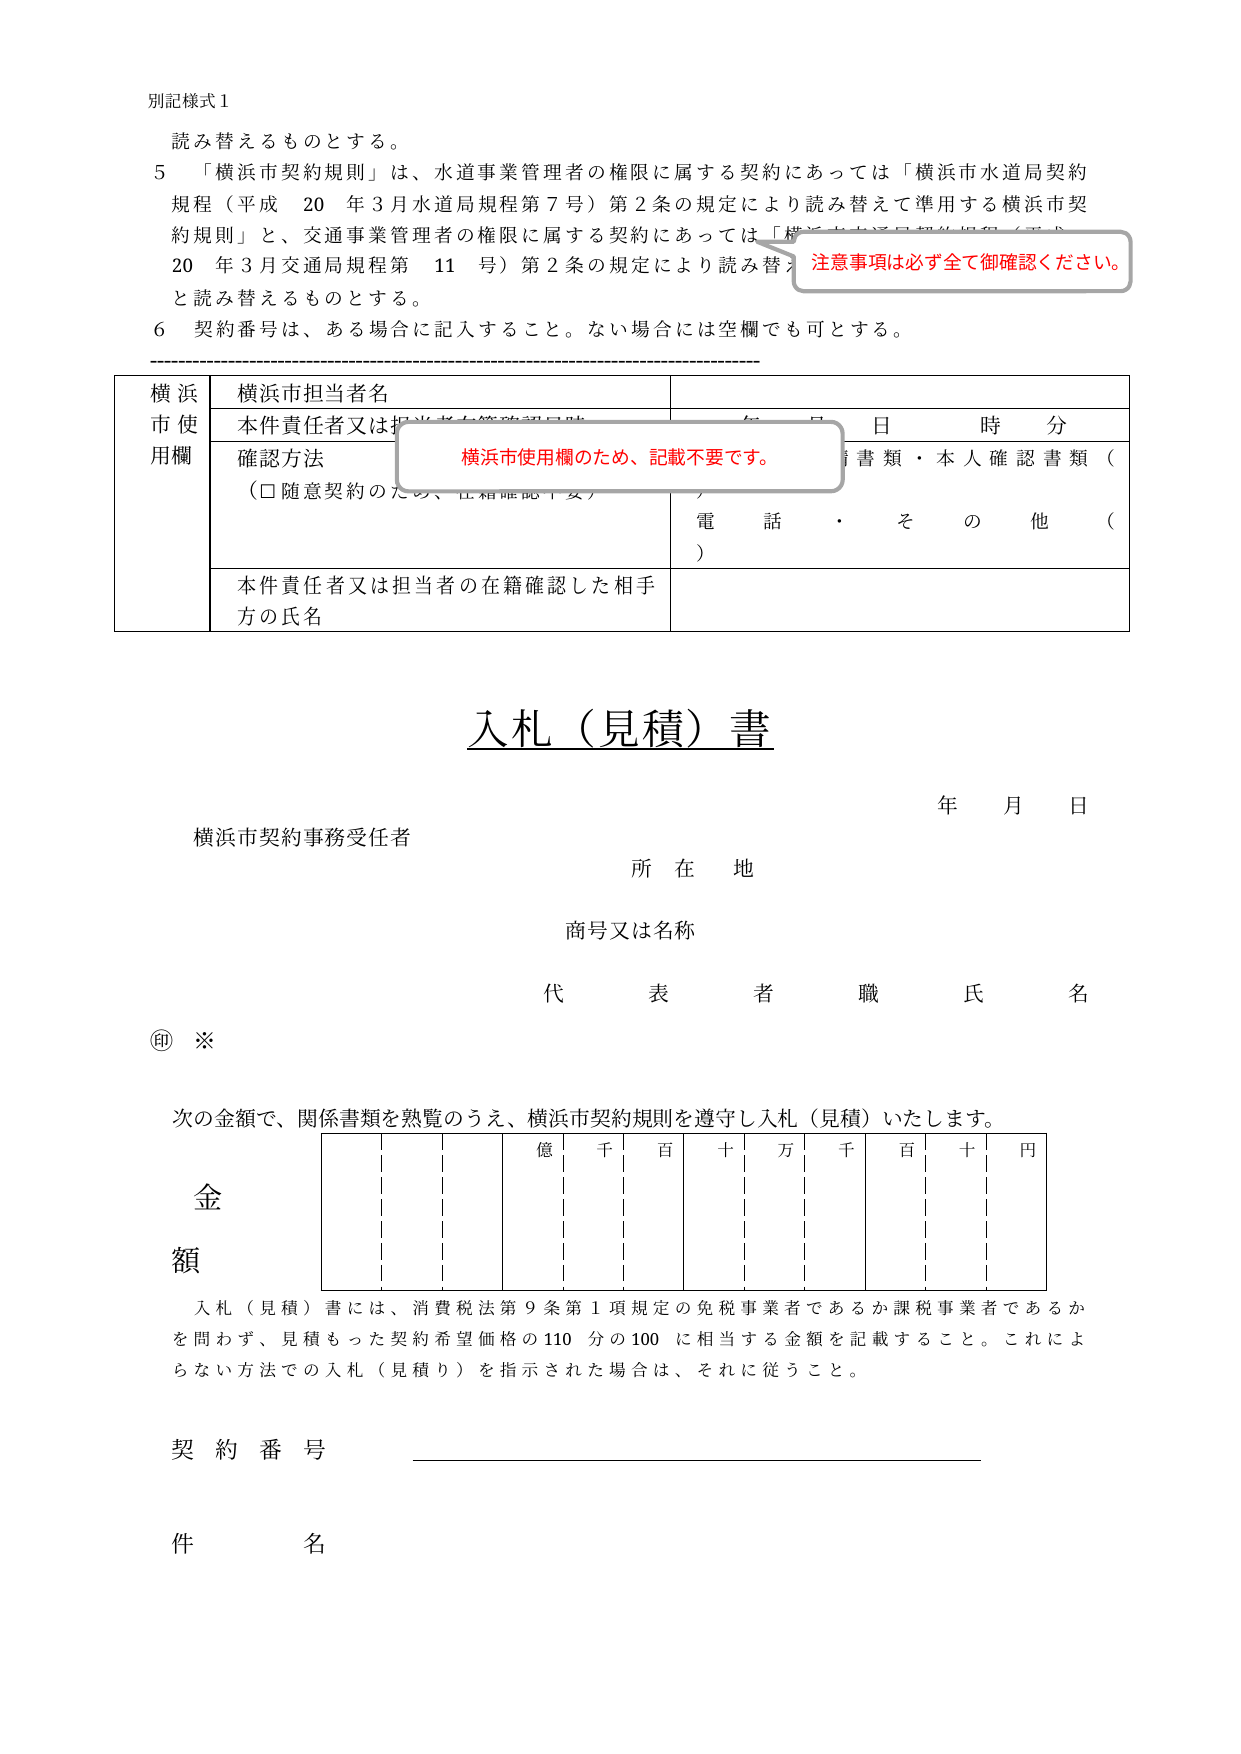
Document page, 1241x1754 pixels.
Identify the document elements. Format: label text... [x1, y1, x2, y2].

text 商号又は名称 [150, 914, 1090, 946]
table_cell 本件責任者又は担当者在籍確認日時 [211, 409, 670, 441]
table_header 百 [866, 1134, 926, 1290]
text 次の金額で、関係書類を熟覧のうえ、横浜市契約規則を遵守し入札（見積）いたします。 [150, 1103, 1090, 1132]
table_cell 本件責任者又は担当者の在籍確認した相手方の氏名 [211, 569, 670, 631]
table_header 百 [624, 1134, 683, 1290]
text 横浜市契約事務受任者 [150, 820, 1090, 852]
table_header [322, 1134, 382, 1290]
table_header 千 [805, 1134, 865, 1290]
table_header 千 [563, 1134, 623, 1290]
text -------------------------------------------------------------------------------------- [150, 344, 1090, 375]
text ５ 「横浜市契約規則」は、水道事業管理者の権限に属する契約にあっては「横浜市水道局契約規程（平成20年３月水道局規程第７号）第２条の規定により読み替えて準用する横浜市契約規則」と、交通事業管理者の権限に属する契約にあっては「横浜市交通局契約規程（平成20年３月交通局規程第11号）第２条の規定により読み替えて準用する横浜市契約規則」と読み替えるものとする。 [150, 156, 1090, 313]
table_header [382, 1134, 442, 1290]
table_cell 確認方法 （随意契約のため、在籍確認不要） [211, 442, 670, 567]
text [150, 124, 1090, 156]
text 代表者職氏名 ㊞※ [150, 977, 1090, 1071]
text 年 月 日 [150, 789, 1090, 820]
table_header 十 [684, 1134, 744, 1290]
text 件 名 [150, 1511, 1090, 1573]
text ６ 契約番号は、ある場合に記入すること。ない場合には空欄でも可とする。 [150, 313, 1090, 344]
table_cell 年 月 日 時 分 [671, 409, 1129, 441]
table_header 円 [986, 1134, 1046, 1290]
text 入札（見積）書 [150, 695, 1090, 758]
table_header 億 [503, 1134, 563, 1290]
table_cell 通知書・申請書類・本人確認書類（ ） 電話・その他（ ） [671, 442, 1129, 567]
table_cell [671, 569, 1129, 631]
table_header [671, 376, 1129, 408]
table_header 万 [744, 1134, 805, 1290]
text 入札（見積）書には、消費税法第９条第１項規定の免税事業者であるか課税事業者であるかを問わず、見積もった契約希望価格の110分の100に相当する金額を記載すること。これによらない方法での入札（見積り）を指示された場合は、それに従うこと。 [165, 1291, 1090, 1385]
text 所在地 [150, 852, 1090, 883]
table_header 横浜市担当者名 [211, 376, 670, 408]
table_header 十 [926, 1134, 986, 1290]
table_header 横浜市使用欄 [115, 376, 209, 631]
table_header [442, 1134, 502, 1290]
text 契約番号 [150, 1417, 1090, 1479]
table_header 金 額 [155, 1133, 321, 1290]
